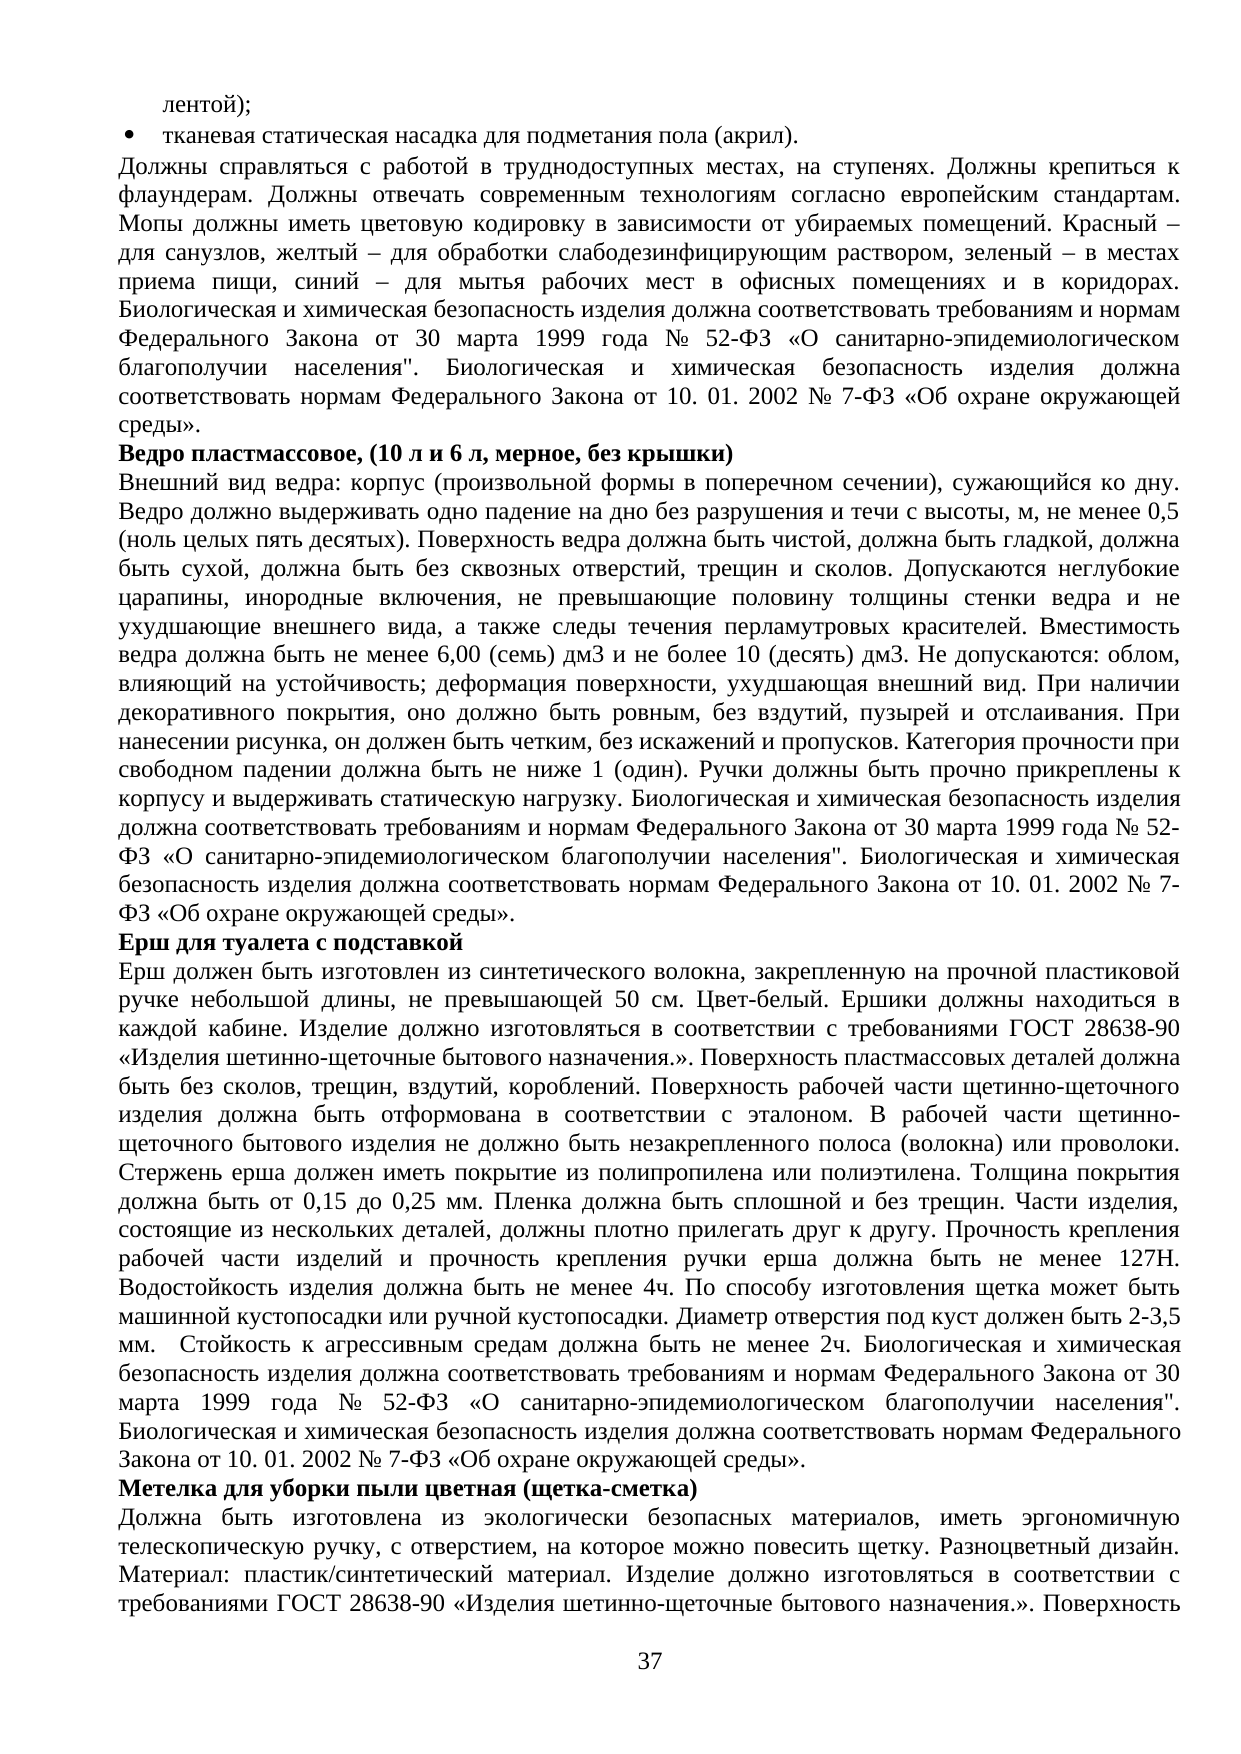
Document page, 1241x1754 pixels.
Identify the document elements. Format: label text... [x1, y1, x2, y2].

text Должны справляться с работой в труднодоступных местах, на ступенях. Должны крепиться к флаундерам. Должны отвечать современным технологиям согласно европейским стандартам. Мопы должны иметь цветовую кодировку в зависимости от убираемых помещений. Красный – для санузлов, желтый – для обработки слабодезинфицирующим раствором, зеленый – в местах приема пищи, синий – для мытья рабочих мест в офисных помещениях и в коридорах. Биологическая и химическая безопасность изделия должна соответствовать требованиям и нормам Федерального Закона от 30 марта 1999 года № 52-ФЗ «О санитарно-эпидемиологическом благополучии населения". Биологическая и химическая безопасность изделия должна соответствовать нормам Федерального Закона от 10. 01. 2002 № 7-ФЗ «Об охране окружающей среды». [118, 151, 1181, 438]
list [125, 89, 1181, 117]
text Внешний вид ведра: корпус (произвольной формы в поперечном сечении), сужающийся ко дну. Ведро должно выдерживать одно падение на дно без разрушения и течи с высоты, м, не менее 0,5 (ноль целых пять десятых). Поверхность ведра должна быть чистой, должна быть гладкой, должна быть сухой, должна быть без сквозных отверстий, трещин и сколов. Допускаются неглубокие царапины, инородные включения, не превышающие половину толщины стенки ведра и не ухудшающие внешнего вида, а также следы течения перламутровых красителей. Вместимость ведра должна быть не менее 6,00 (семь) дм3 и не более 10 (десять) дм3. Не допускаются: облом, влияющий на устойчивость; деформация поверхности, ухудшающая внешний вид. При наличии декоративного покрытия, оно должно быть ровным, без вздутий, пузырей и отслаивания. При нанесении рисунка, он должен быть четким, без искажений и пропусков. Категория прочности при свободном падении должна быть не ниже 1 (один). Ручки должны быть прочно прикреплены к корпусу и выдерживать статическую нагрузку. Биологическая и химическая безопасность изделия должна соответствовать требованиям и нормам Федерального Закона от 30 марта 1999 года № 52-ФЗ «О санитарно-эпидемиологическом благополучии населения". Биологическая и химическая безопасность изделия должна соответствовать нормам Федерального Закона от 10. 01. 2002 № 7-ФЗ «Об охране окружающей среды». [118, 467, 1181, 927]
text Ерш для туалета с подставкой [118, 927, 1181, 956]
text Метелка для уборки пыли цветная (щетка-сметка) [118, 1473, 1181, 1502]
text Ведро пластмассовое, (10 л и 6 л, мерное, без крышки) [118, 438, 1181, 467]
text Ерш должен быть изготовлен из синтетического волокна, закрепленную на прочной пластиковой ручке небольшой длины, не превышающей 50 см. Цвет-белый. Ершики должны находиться в каждой кабине. Изделие должно изготовляться в соответствии с требованиями ГОСТ 28638-90 «Изделия шетинно-щеточные бытового назначения.». Поверхность пластмассовых деталей должна быть без сколов, трещин, вздутий, короблений. Поверхность рабочей части щетинно-щеточного изделия должна быть отформована в соответствии с эталоном. В рабочей части щетинно-щеточного бытового изделия не должно быть незакрепленного полоса (волокна) или проволоки. Стержень ерша должен иметь покрытие из полипропилена или полиэтилена. Толщина покрытия должна быть от 0,15 до 0,25 мм. Пленка должна быть сплошной и без трещин. Части изделия, состоящие из нескольких деталей, должны плотно прилегать друг к другу. Прочность крепления рабочей части изделий и прочность крепления ручки ерша должна быть не менее 127Н. Водостойкость изделия должна быть не менее 4ч. По способу изготовления щетка может быть машинной кустопосадки или ручной кустопосадки. Диаметр отверстия под куст должен быть 2-3,5 мм. Стойкость к агрессивным средам должна быть не менее 2ч. Биологическая и химическая безопасность изделия должна соответствовать требованиям и нормам Федерального Закона от 30 марта 1999 года № 52-ФЗ «О санитарно-эпидемиологическом благополучии населения". Биологическая и химическая безопасность изделия должна соответствовать нормам Федерального Закона от 10. 01. 2002 № 7-ФЗ «Об охране окружающей среды». [118, 956, 1181, 1473]
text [118, 1502, 1181, 1617]
list тканевая статическая насадка для подметания пола (акрил). [125, 120, 1181, 148]
